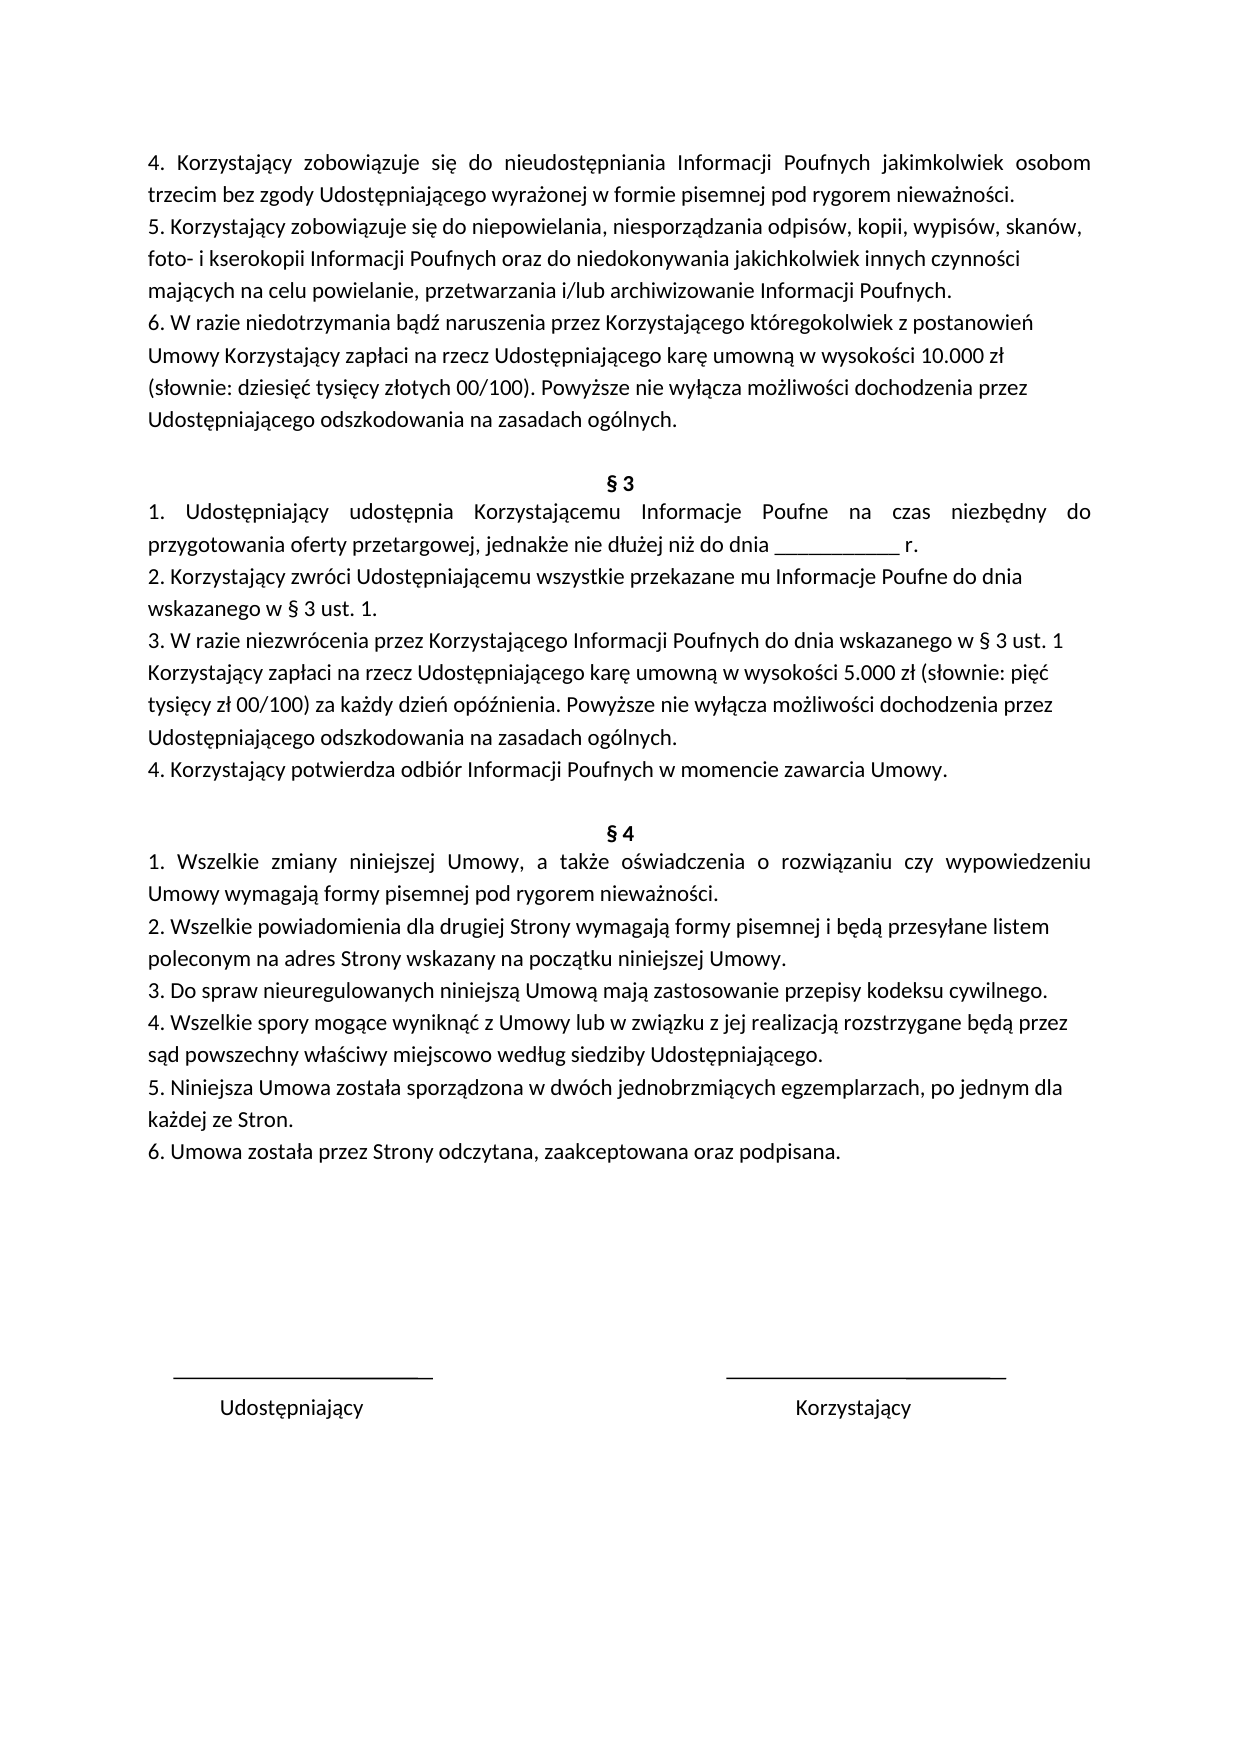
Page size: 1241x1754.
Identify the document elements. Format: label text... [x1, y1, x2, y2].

text 4. Wszelkie spory mogące wyniknąć z Umowy lub w związku z jej realizacją rozstrzygane będą przez [148, 1008, 1093, 1036]
text 6. Umowa została przez Strony odczytana, zaakceptowana oraz podpisana. [148, 1137, 1093, 1165]
text wskazanego w § 3 ust. 1. [148, 594, 1093, 622]
text Udostępniający Korzystający [148, 1393, 1093, 1421]
text 3. Do spraw nieuregulowanych niniejszą Umową mają zastosowanie przepisy kodeksu cywilnego. [148, 976, 1093, 1004]
text 5. Niniejsza Umowa została sporządzona w dwóch jednobrzmiących egzemplarzach, po jednym dla [148, 1073, 1093, 1101]
text § 4 [148, 819, 1093, 847]
text (słownie: dziesięć tysięcy złotych 00/100). Powyższe nie wyłącza możliwości dochodzenia przez [148, 373, 1093, 401]
text sąd powszechny właściwy miejscowo według siedziby Udostępniającego. [148, 1041, 1093, 1068]
text każdej ze Stron. [148, 1105, 1093, 1133]
text poleconym na adres Strony wskazany na początku niniejszej Umowy. [148, 944, 1093, 972]
text Umowy Korzystający zapłaci na rzecz Udostępniającego karę umowną w wysokości 10.000 zł [148, 341, 1093, 369]
text foto- i kserokopii Informacji Poufnych oraz do niedokonywania jakichkolwiek innych czynności [148, 244, 1093, 272]
text Udostępniającego odszkodowania na zasadach ogólnych. [148, 405, 1093, 433]
text 3. W razie niezwrócenia przez Korzystającego Informacji Poufnych do dnia wskazanego w § 3 ust. 1 [148, 626, 1093, 654]
text mających na celu powielanie, przetwarzania i/lub archiwizowanie Informacji Poufnych. [148, 276, 1093, 304]
text 2. Wszelkie powiadomienia dla drugiej Strony wymagają formy pisemnej i będą przesyłane listem [148, 912, 1093, 940]
text 4. Korzystający zobowiązuje się do nieudostępniania Informacji Poufnych jakimkolwiek osobom trzecim bez zgody Udostępniającego wyrażonej w formie pisemnej pod rygorem nieważności. [148, 148, 1093, 208]
text tysięcy zł 00/100) za każdy dzień opóźnienia. Powyższe nie wyłącza możliwości dochodzenia przez [148, 691, 1093, 719]
text § 3 [148, 469, 1093, 497]
text Korzystający zapłaci na rzecz Udostępniającego karę umowną w wysokości 5.000 zł (słownie: pięć [148, 658, 1093, 686]
text 4. Korzystający potwierdza odbiór Informacji Poufnych w momencie zawarcia Umowy. [148, 755, 1093, 783]
text Udostępniającego odszkodowania na zasadach ogólnych. [148, 723, 1093, 751]
text 1. Wszelkie zmiany niniejszej Umowy, a także oświadczenia o rozwiązaniu czy wypowiedzeniu Umowy wymagają formy pisemnej pod rygorem nieważności. [148, 847, 1093, 908]
text 5. Korzystający zobowiązuje się do niepowielania, niesporządzania odpisów, kopii, wypisów, skanów, [148, 212, 1093, 240]
text 2. Korzystający zwróci Udostępniającemu wszystkie przekazane mu Informacje Poufne do dnia [148, 562, 1093, 590]
text 6. W razie niedotrzymania bądź naruszenia przez Korzystającego któregokolwiek z postanowień [148, 308, 1093, 337]
text 1. Udostępniający udostępnia Korzystającemu Informacje Poufne na czas niezbędny do przygotowania oferty przetargowej, jednakże nie dłużej niż do dnia ___________ r. [148, 497, 1093, 558]
